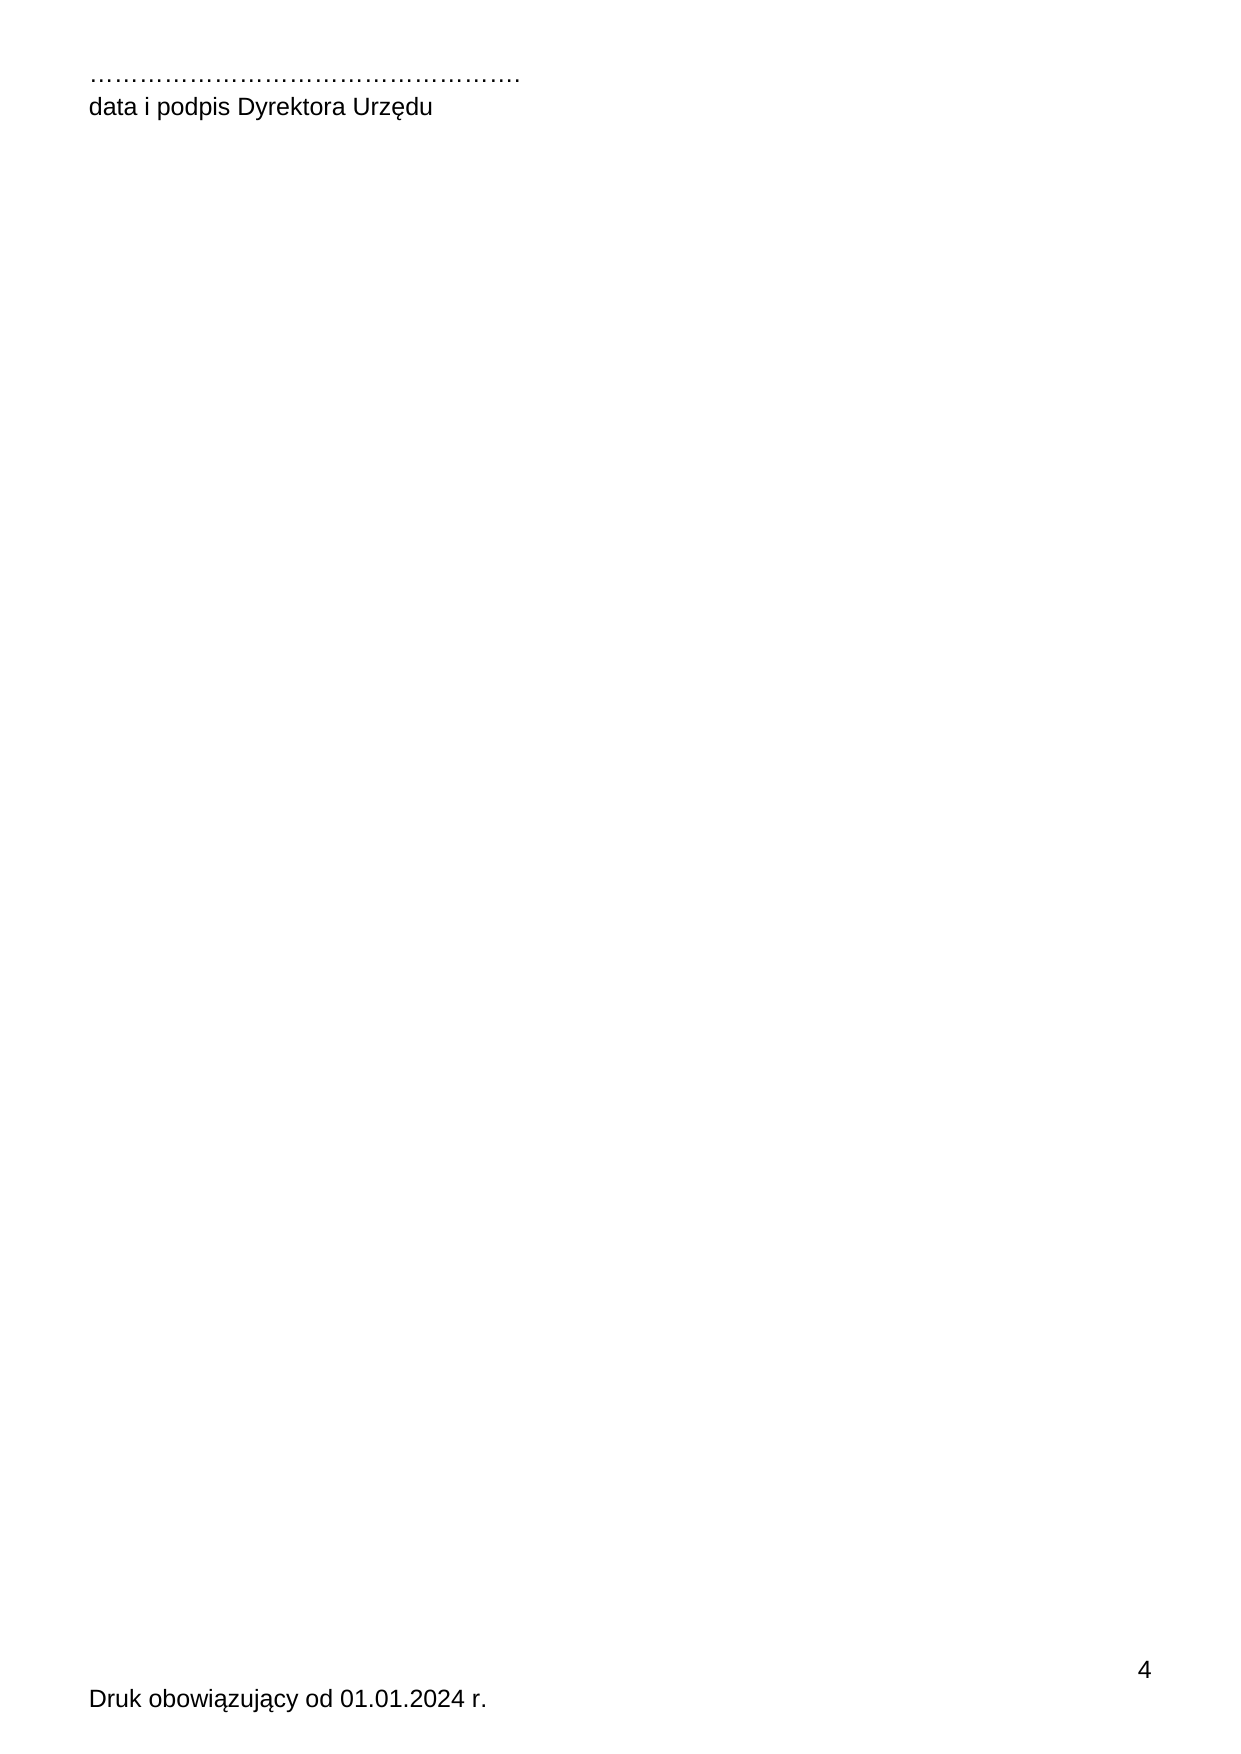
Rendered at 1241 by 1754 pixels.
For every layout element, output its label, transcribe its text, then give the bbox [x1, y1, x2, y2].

text ……………………………………………. [89, 59, 1152, 88]
text data i podpis Dyrektora Urzędu [89, 92, 1152, 121]
